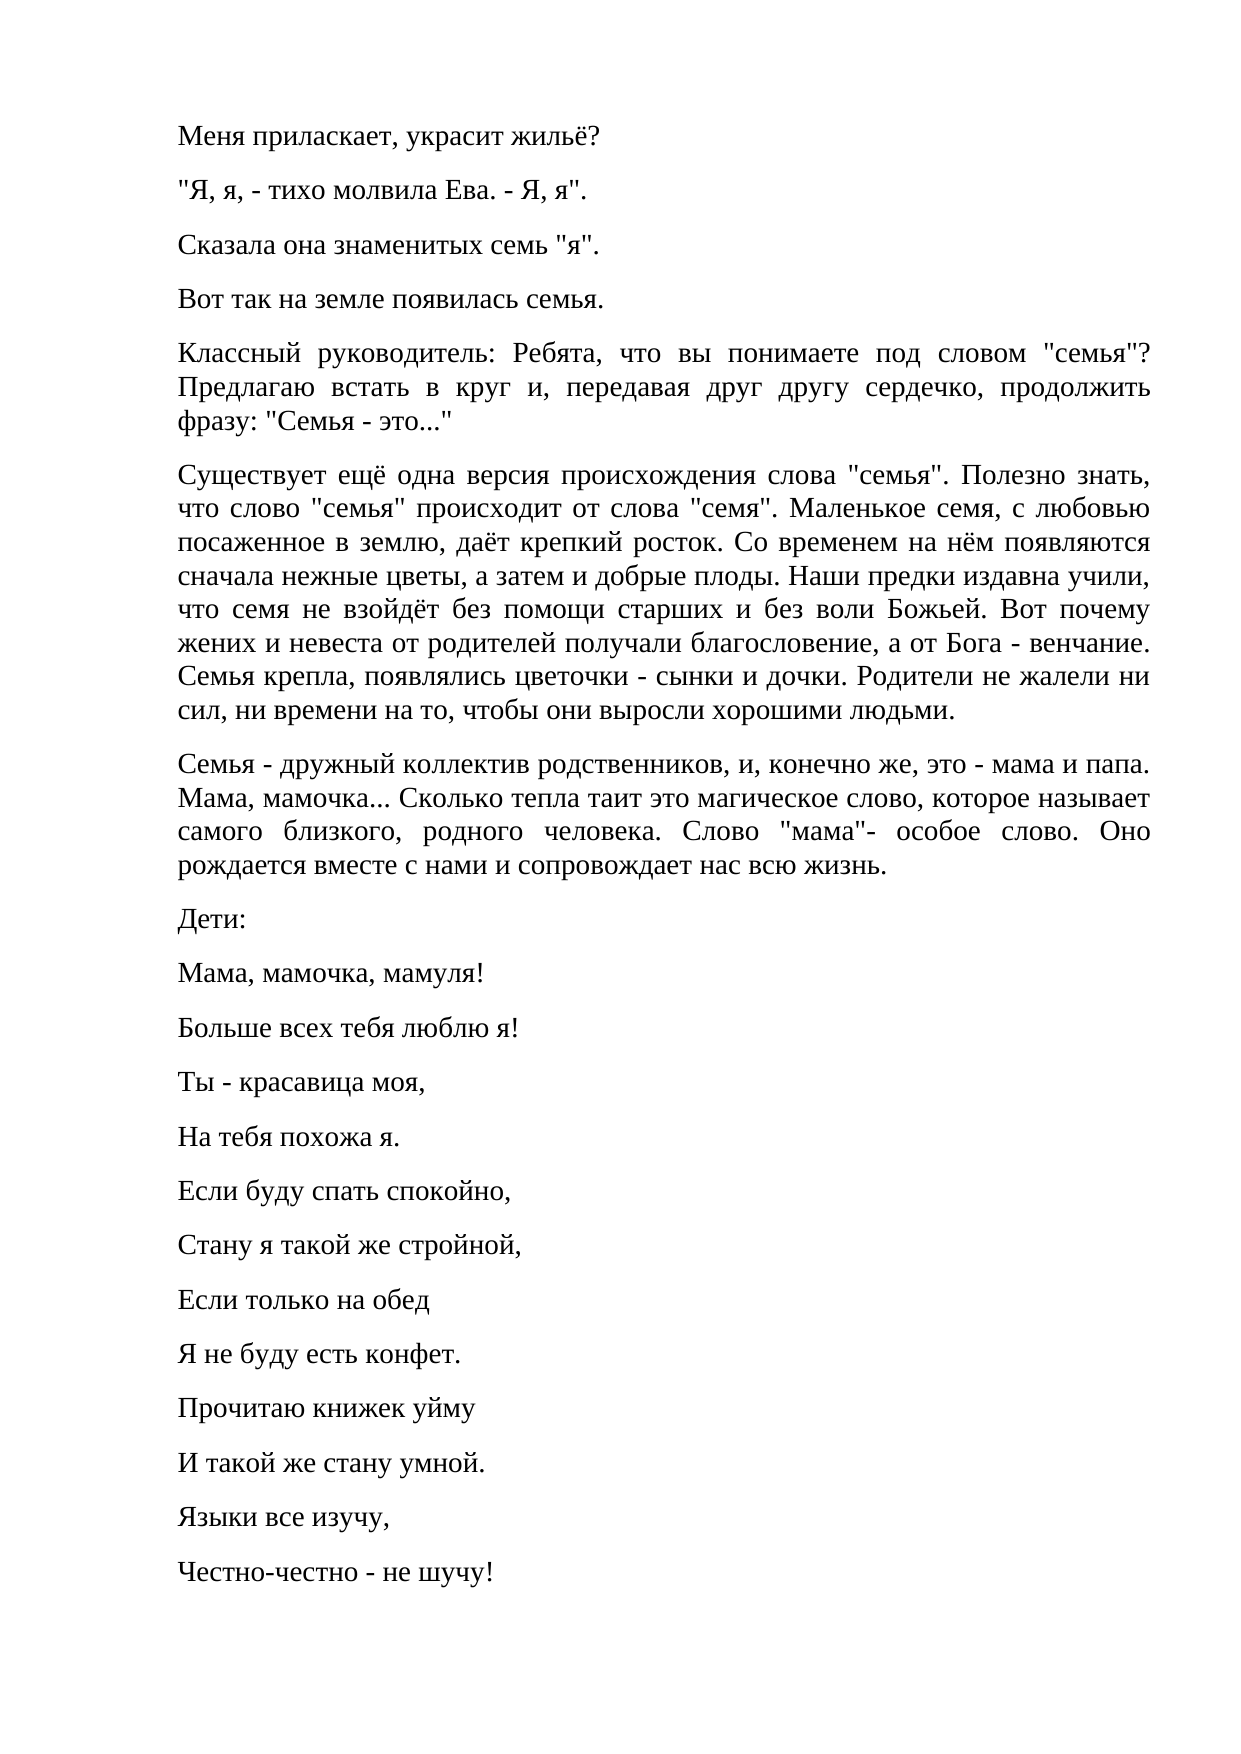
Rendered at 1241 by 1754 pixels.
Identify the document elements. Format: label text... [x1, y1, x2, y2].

text Мама, мамочка, мамуля! [177, 956, 1152, 989]
text "Я, я, - тихо молвила Ева. - Я, я". [177, 172, 1152, 206]
text Прочитаю книжек уйму [177, 1391, 1152, 1424]
text Если буду спать спокойно, [177, 1173, 1152, 1207]
text Больше всех тебя люблю я! [177, 1010, 1152, 1043]
text Существует ещё одна версия происхождения слова "семья". Полезно знать, что слово "семья" происходит от слова "семя". Маленькое семя, с любовью посаженное в землю, даёт крепкий росток. Со временем на нём появляются сначала нежные цветы, а затем и добрые плоды. Наши предки издавна учили, что семя не взойдёт без помощи старших и без воли Божьей. Вот почему жених и невеста от родителей получали благословение, а от Бога - венчание. Семья крепла, появлялись цветочки - сынки и дочки. Родители не жалели ни сил, ни времени на то, чтобы они выросли хорошими людьми. [177, 457, 1152, 725]
text И такой же стану умной. [177, 1445, 1152, 1478]
text Стану я такой же стройной, [177, 1227, 1152, 1261]
text Классный руководитель: Ребята, что вы понимаете под словом "семья"? Предлагаю встать в круг и, передавая друг другу сердечко, продолжить фразу: "Семья - это..." [177, 336, 1152, 436]
text Языки все изучу, [177, 1499, 1152, 1533]
text Меня приласкает, украсит жильё? [177, 118, 1152, 152]
text Если только на обед [177, 1282, 1152, 1315]
text Честно-честно - не шучу! [177, 1554, 1152, 1587]
text Я не буду есть конфет. [177, 1336, 1152, 1370]
text Ты - красавица моя, [177, 1064, 1152, 1098]
text Дети: [177, 901, 1152, 935]
text Вот так на земле появилась семья. [177, 281, 1152, 315]
text На тебя похожа я. [177, 1119, 1152, 1152]
text Сказала она знаменитых семь "я". [177, 227, 1152, 260]
text Семья - дружный коллектив родственников, и, конечно же, это - мама и папа. Мама, мамочка... Сколько тепла таит это магическое слово, которое называет самого близкого, родного человека. Слово "мама"- особое слово. Оно рождается вместе с нами и сопровождает нас всю жизнь. [177, 746, 1152, 880]
